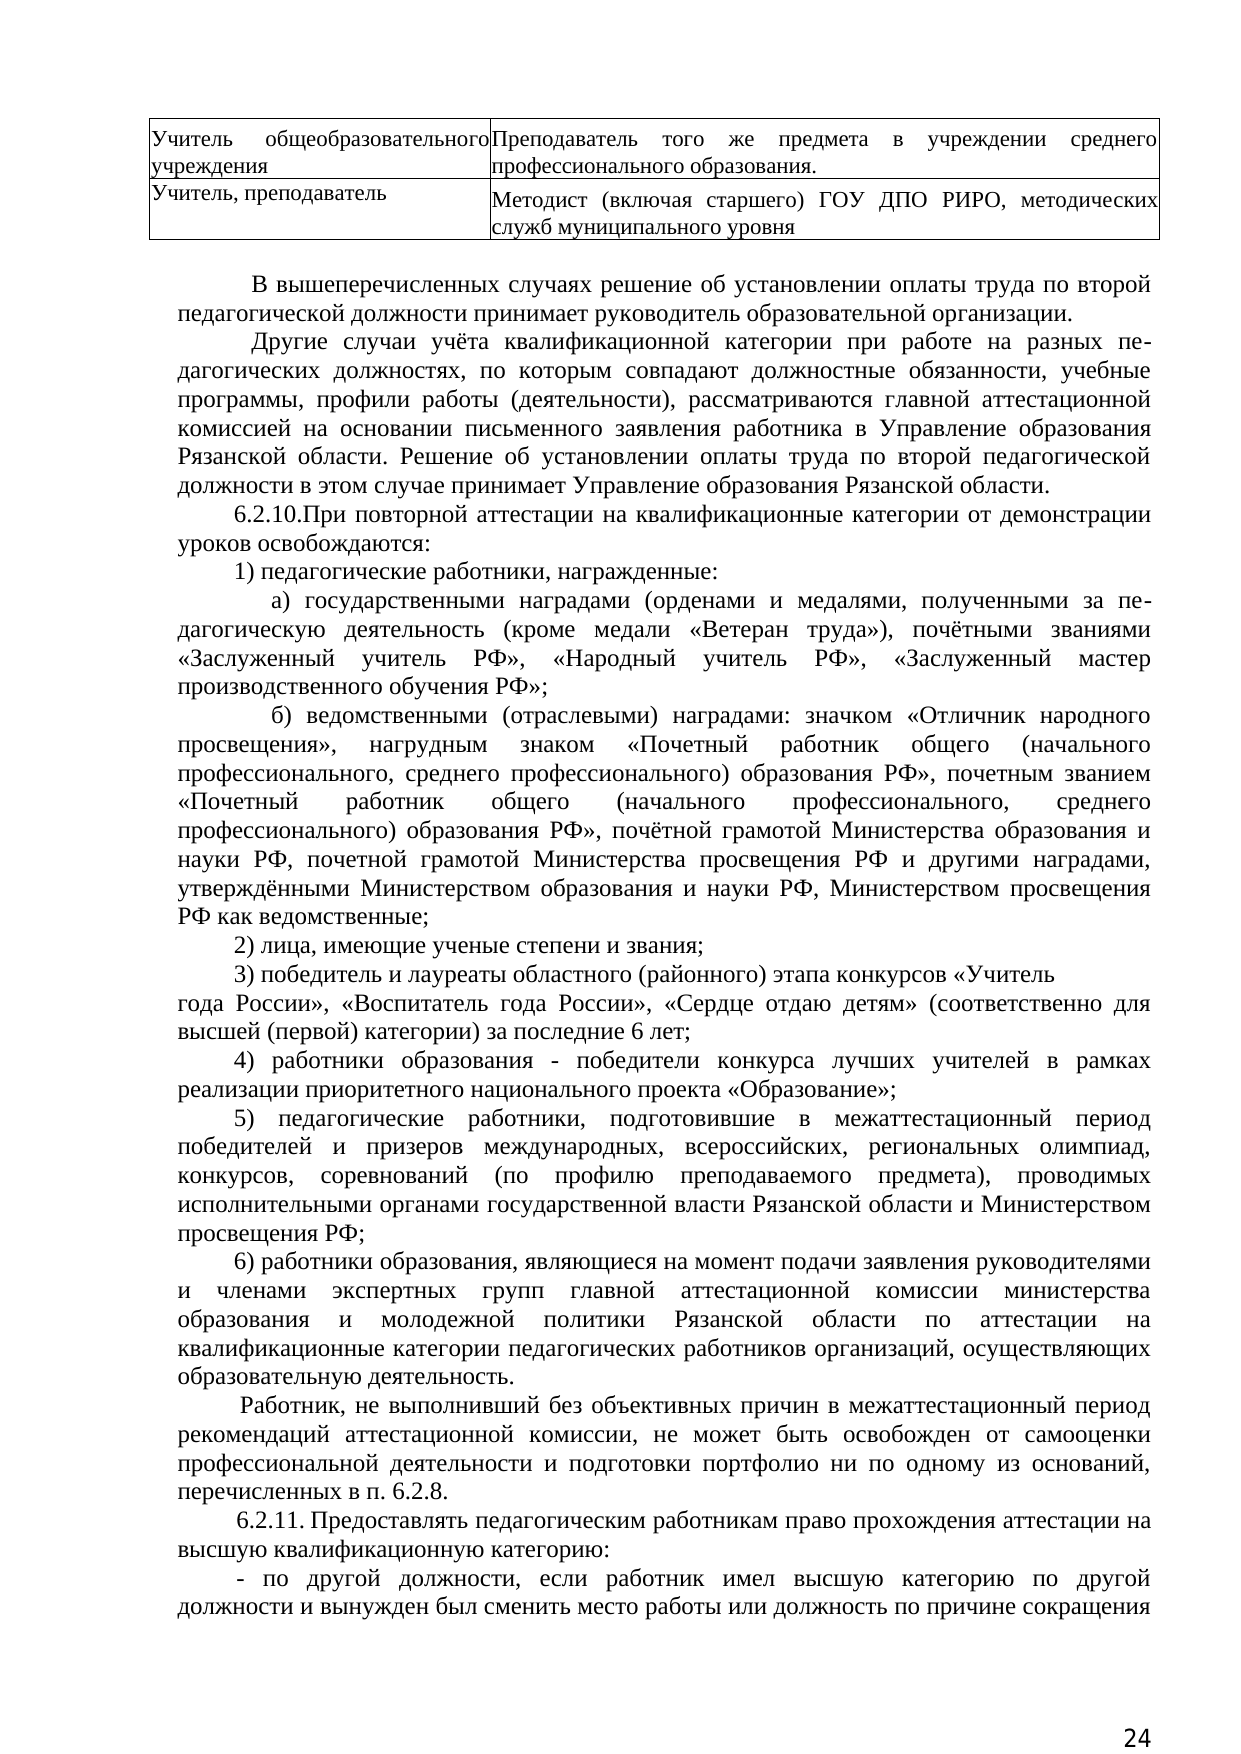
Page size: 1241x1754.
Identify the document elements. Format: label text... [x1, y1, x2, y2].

table_cell Преподаватель того же предмета в учреждении среднего профессионального образования. [491, 119, 1159, 178]
text 1) педагогические работники, награжденные: [177, 556, 1152, 585]
text б) ведомственными (отраслевыми) наградами: значком «Отличник народного просвещения», нагрудным знаком «Почетный работник общего (начального профессионального, среднего профессионального) образования РФ», почетным званием «Почетный работник общего (начального профессионального, среднего профессионального) образования РФ», почётной грамотой Министерства образования и науки РФ, почетной грамотой Министерства просвещения РФ и другими наградами, утверждёнными Министерством образования и науки РФ, Министерством просвещения РФ как ведомственные; [177, 700, 1152, 930]
text 3) победитель и лауреаты областного (районного) этапа конкурсов «Учитель года России», «Воспитатель года России», «Сердце отдаю детям» (соответственно для высшей (первой) категории) за последние 6 лет; [177, 959, 1152, 1045]
text 5) педагогические работники, подготовившие в межаттестационный период победителей и призеров международных, всероссийских, региональных олимпиад, конкурсов, соревнований (по профилю преподаваемого предмета), проводимых исполнительными органами государственной власти Рязанской области и Министерством просвещения РФ; [177, 1103, 1152, 1246]
text Работник, не выполнивший без объективных причин в межаттестационный период рекомендаций аттестационной комиссии, не может быть освобожден от самооценки профессиональной деятельности и подготовки портфолио ни по одному из оснований, перечисленных в п. 6.2.8. [177, 1390, 1152, 1505]
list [177, 1563, 1152, 1620]
text 6) работники образования, являющиеся на момент подачи заявления руководителями и членами экспертных групп главной аттестационной комиссии министерства образования и молодежной политики Рязанской области по аттестации на квалификационные категории педагогических работников организаций, осуществляющих образовательную деятельность. [177, 1246, 1152, 1390]
text 4) работники образования - победители конкурса лучших учителей в рамках реализации приоритетного национального проекта «Образование»; [177, 1045, 1152, 1103]
table_cell Учитель, преподаватель [150, 179, 490, 239]
text 2) лица, имеющие ученые степени и звания; [177, 930, 1152, 959]
table_cell Учитель общеобразовательного учреждения [150, 119, 490, 178]
list 6.2.11. Предоставлять педагогическим работникам право прохождения аттестации на высшую квалификационную категорию: [177, 1505, 1152, 1563]
text 6.2.10.При повторной аттестации на квалификационные категории от демонстрации уроков освобождаются: [177, 499, 1152, 556]
table_cell Методист (включая старшего) ГОУ ДПО РИРО, методических служб муниципального уровня [491, 179, 1159, 239]
text а) государственными наградами (орденами и медалями, полученными за педагогическую деятельность (кроме медали «Ветеран труда»), почётными званиями «Заслуженный учитель РФ», «Народный учитель РФ», «Заслуженный мастер производственного обучения РФ»; [177, 585, 1152, 700]
text Другие случаи учёта квалификационной категории при работе на разных педагогических должностях, по которым совпадают должностные обязанности, учебные программы, профили работы (деятельности), рассматриваются главной аттестационной комиссией на основании письменного заявления работника в Управление образования Рязанской области. Решение об установлении оплаты труда по второй педагогической должности в этом случае принимает Управление образования Рязанской области. [177, 326, 1152, 499]
text В вышеперечисленных случаях решение об установлении оплаты труда по второй педагогической должности принимает руководитель образовательной организации. [177, 269, 1152, 326]
